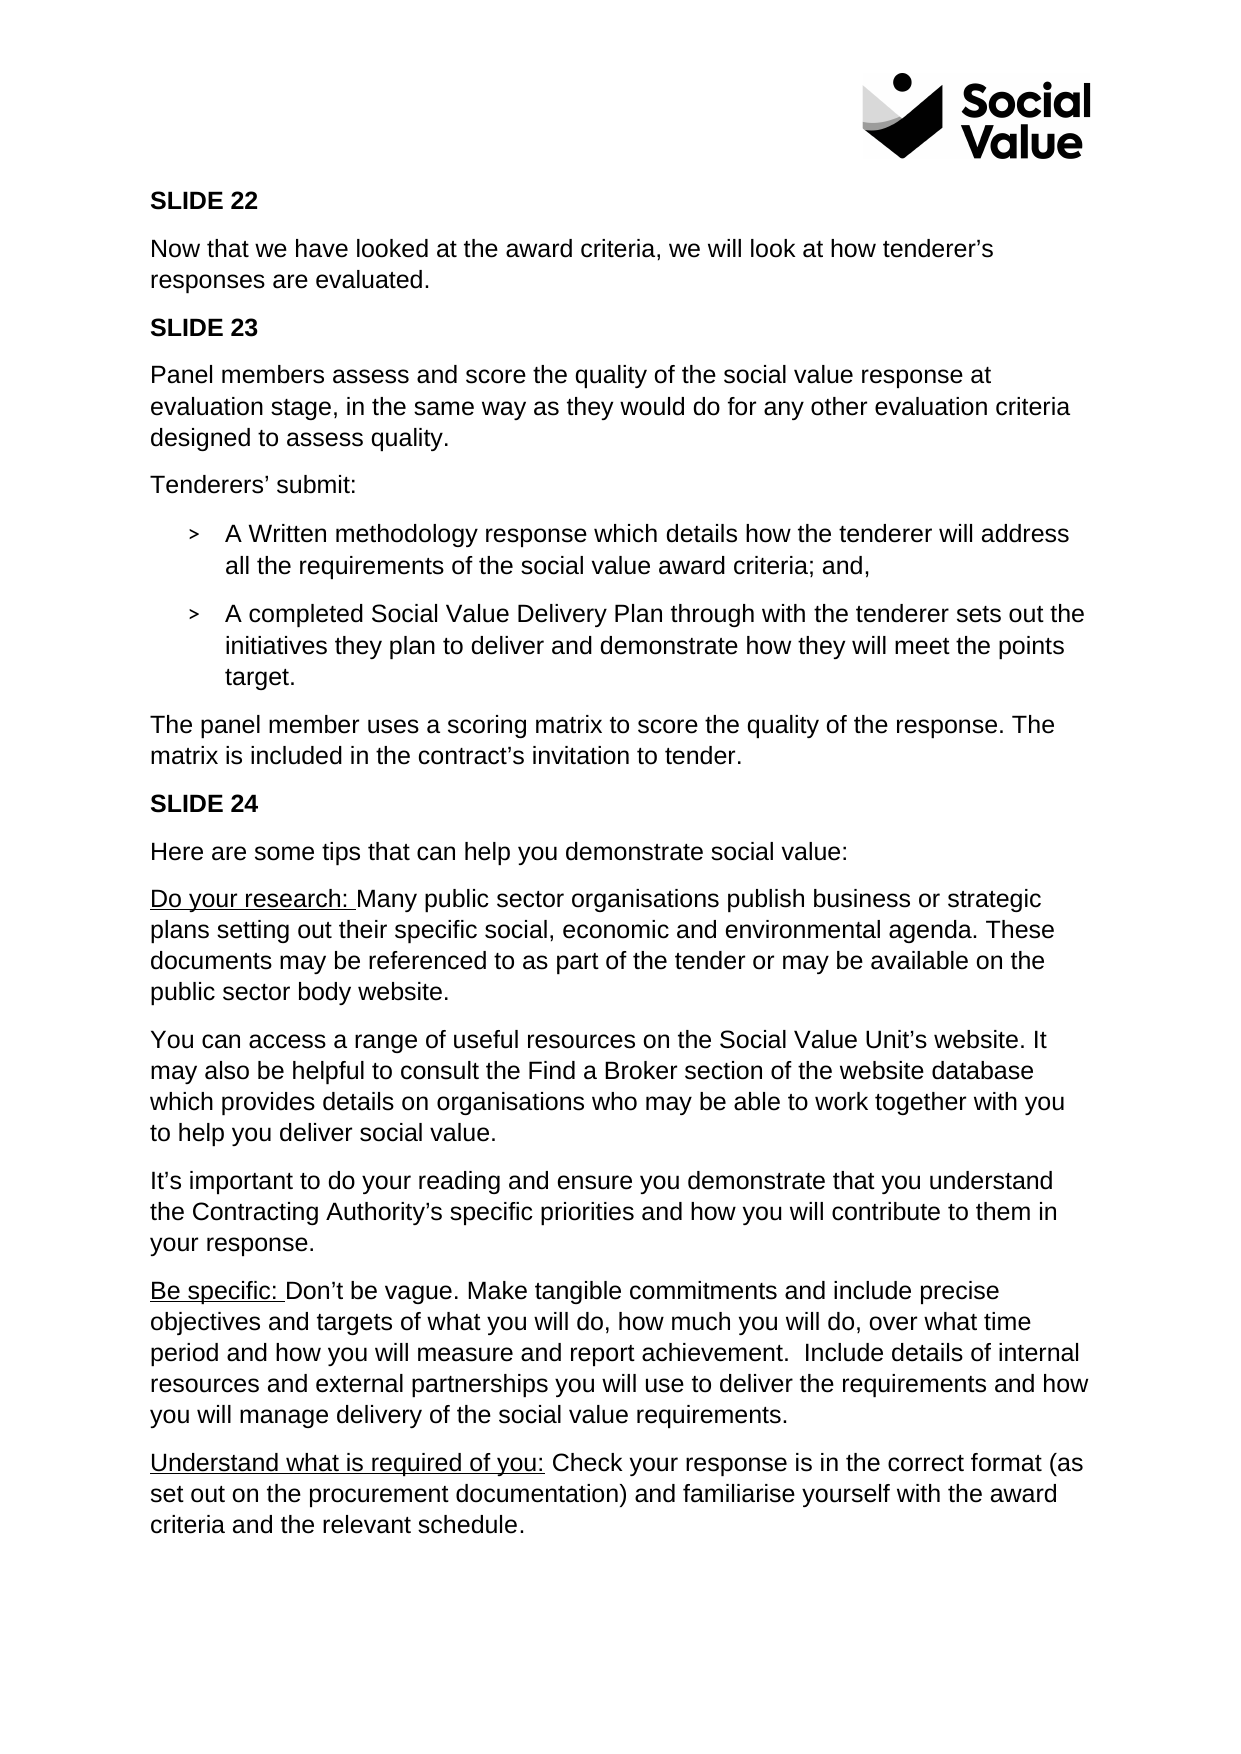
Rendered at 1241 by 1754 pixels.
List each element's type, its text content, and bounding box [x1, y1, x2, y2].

text You can access a range of useful resources on the Social Value Unit’s website. It may also be helpful to consult the Find a Broker section of the website database which provides details on organisations who may be able to work together with you to help you deliver social value. [150, 1025, 1090, 1147]
text Here are some tips that can help you demonstrate social value: [150, 837, 1090, 865]
list A Written methodology response which details how the tenderer will address all the requirements of the social value award criteria; and, [187, 518, 1090, 579]
text Panel members assess and score the quality of the social value response at evaluation stage, in the same way as they would do for any other evaluation criteria designed to assess quality. [150, 361, 1090, 451]
text The panel member uses a scoring matrix to score the quality of the response. The matrix is included in the contract’s invitation to tender. [150, 710, 1090, 770]
text Now that we have looked at the award criteria, we will look at how tenderer’s responses are evaluated. [150, 234, 1090, 294]
text SLIDE 24 [150, 789, 1090, 818]
text Be specific: Don’t be vague. Make tangible commitments and include precise objectives and targets of what you will do, how much you will do, over what time period and how you will measure and report achievement. Include details of internal resources and external partnerships you will use to deliver the requirements and how you will manage delivery of the social value requirements. [150, 1276, 1090, 1429]
text It’s important to do your reading and ensure you demonstrate that you understand the Contracting Authority’s specific priorities and how you will contribute to them in your response. [150, 1166, 1090, 1257]
list A completed Social Value Delivery Plan through with the tenderer sets out the initiatives they plan to deliver and demonstrate how they will meet the points target. [187, 598, 1090, 691]
text SLIDE 23 [150, 313, 1090, 342]
text Tenderers’ submit: [150, 470, 1090, 499]
picture [862, 73, 1091, 159]
text Understand what is required of you: Check your response is in the correct format (as set out on the procurement documentation) and familiarise yourself with the award criteria and the relevant schedule. [150, 1448, 1090, 1538]
text Do your research: Many public sector organisations publish business or strategic plans setting out their specific social, economic and environmental agenda. These documents may be referenced to as part of the tender or may be available on the public sector body website. [150, 884, 1090, 1006]
text SLIDE 22 [150, 186, 1090, 215]
